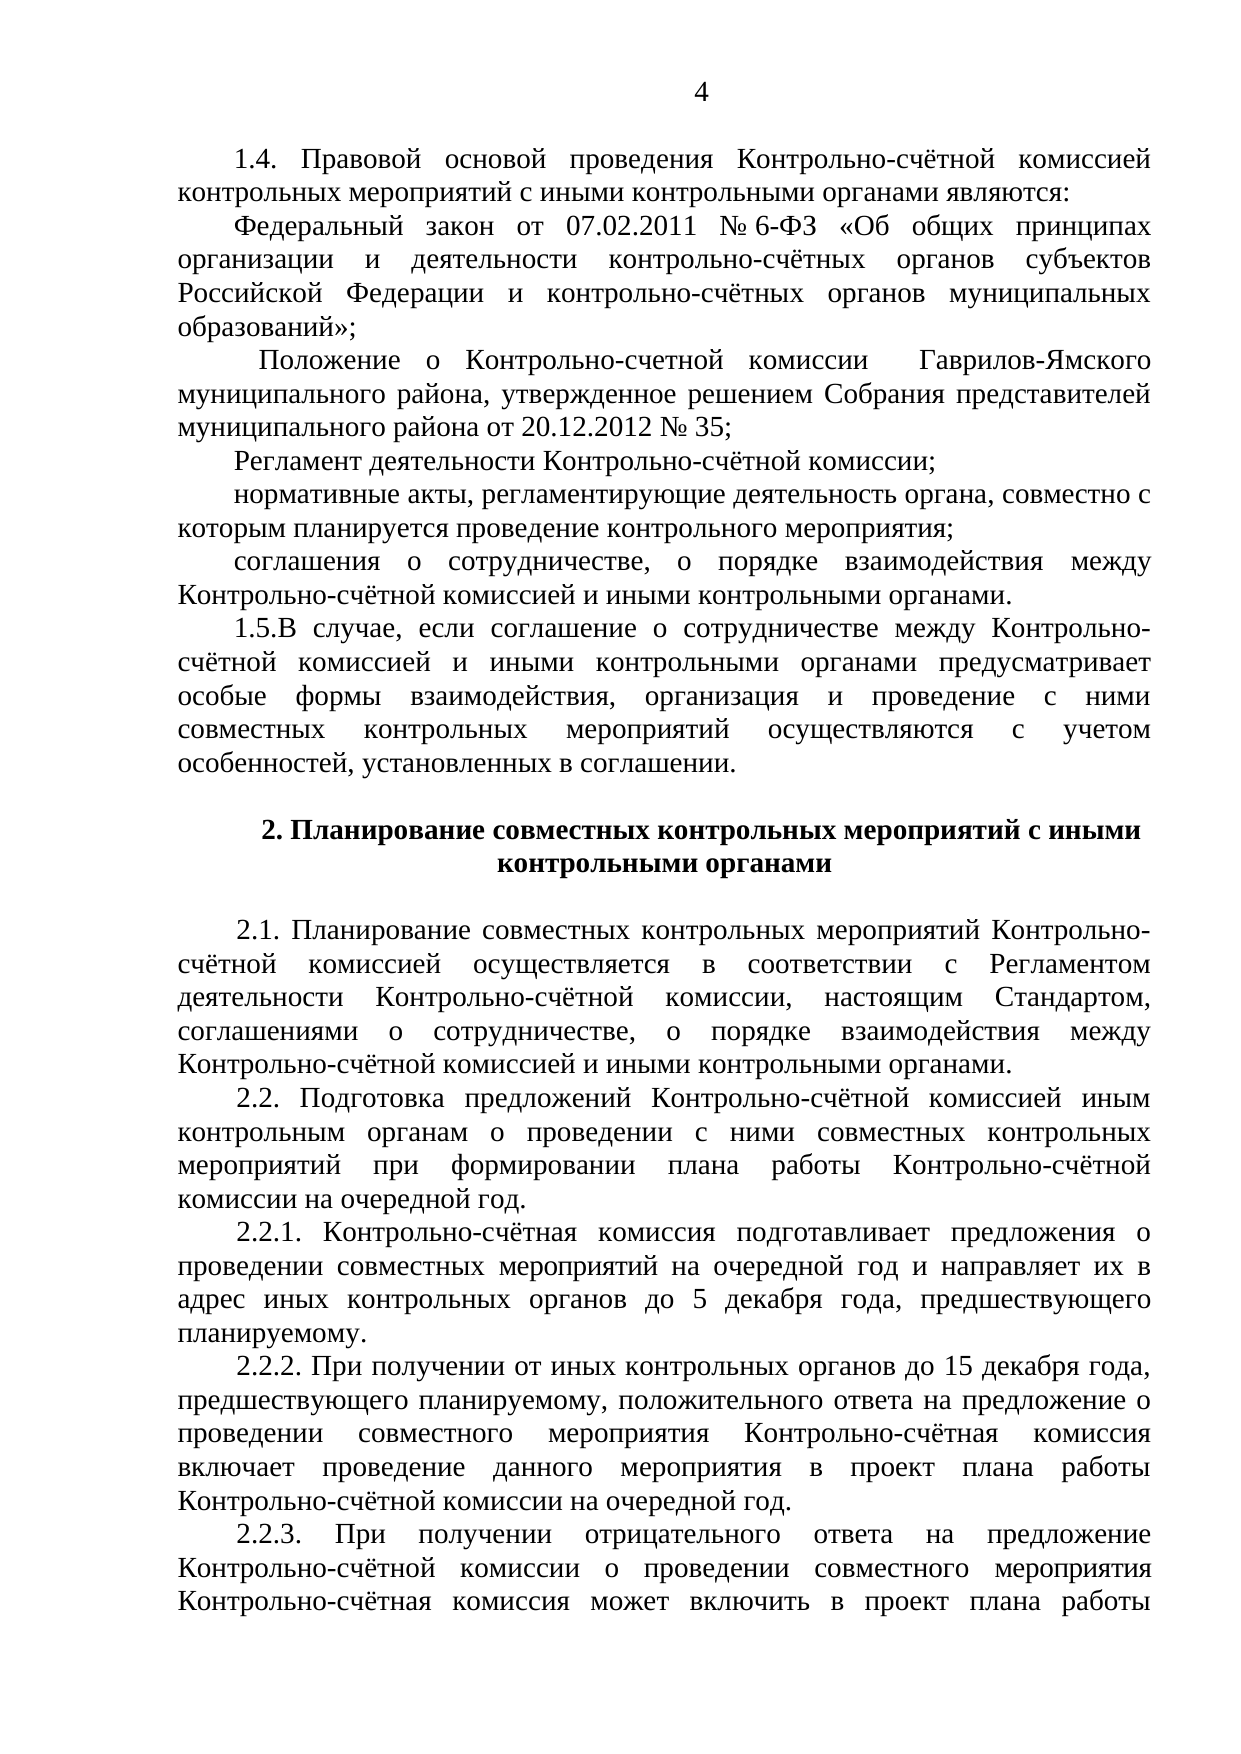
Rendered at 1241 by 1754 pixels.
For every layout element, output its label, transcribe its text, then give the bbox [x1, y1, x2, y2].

text Положение о Контрольно-счетной комиссии Гаврилов-Ямского муниципального района, утвержденное решением Собрания представителей муниципального района от 20.12.2012 № 35; [177, 342, 1152, 443]
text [177, 1516, 1152, 1617]
text 1.4. Правовой основой проведения Контрольно-счётной комиссией контрольных мероприятий с иными контрольными органами являются: [177, 141, 1152, 208]
text 2.2. Подготовка предложений Контрольно-счётной комиссией иным контрольным органам о проведении с ними совместных контрольных мероприятий при формировании плана работы Контрольно-счётной комиссии на очередной год. [177, 1080, 1152, 1214]
text нормативные акты, регламентирующие деятельность органа, совместно с которым планируется проведение контрольного мероприятия; [177, 476, 1152, 543]
text Регламент деятельности Контрольно-счётной комиссии; [177, 443, 1152, 476]
text соглашения о сотрудничестве, о порядке взаимодействия между Контрольно-счётной комиссией и иными контрольными органами. [177, 543, 1152, 611]
text 1.5.В случае, если соглашение о сотрудничестве между Контрольно-счётной комиссией и иными контрольными органами предусматривает особые формы взаимодействия, организация и проведение с ними совместных контрольных мероприятий осуществляются с учетом особенностей, установленных в соглашении. [177, 611, 1152, 778]
text 2.2.2. При получении от иных контрольных органов до 15 декабря года, предшествующего планируемому, положительного ответа на предложение о проведении совместного мероприятия Контрольно-счётная комиссия включает проведение данного мероприятия в проект плана работы Контрольно-счётной комиссии на очередной год. [177, 1348, 1152, 1516]
text 2. Планирование совместных контрольных мероприятий с иными контрольными органами [177, 812, 1152, 879]
text Федеральный закон от 07.02.2011 № 6-ФЗ «Об общих принципах организации и деятельности контрольно-счётных органов субъектов Российской Федерации и контрольно-счётных органов муниципальных образований»; [177, 208, 1152, 342]
text 2.2.1. Контрольно-счётная комиссия подготавливает предложения о проведении совместных мероприятий на очередной год и направляет их в адрес иных контрольных органов до 5 декабря года, предшествующего планируемому. [177, 1214, 1152, 1348]
text 2.1. Планирование совместных контрольных мероприятий Контрольно-счётной комиссией осуществляется в соответствии с Регламентом деятельности Контрольно-счётной комиссии, настоящим Стандартом, соглашениями о сотрудничестве, о порядке взаимодействия между Контрольно-счётной комиссией и иными контрольными органами. [177, 912, 1152, 1080]
